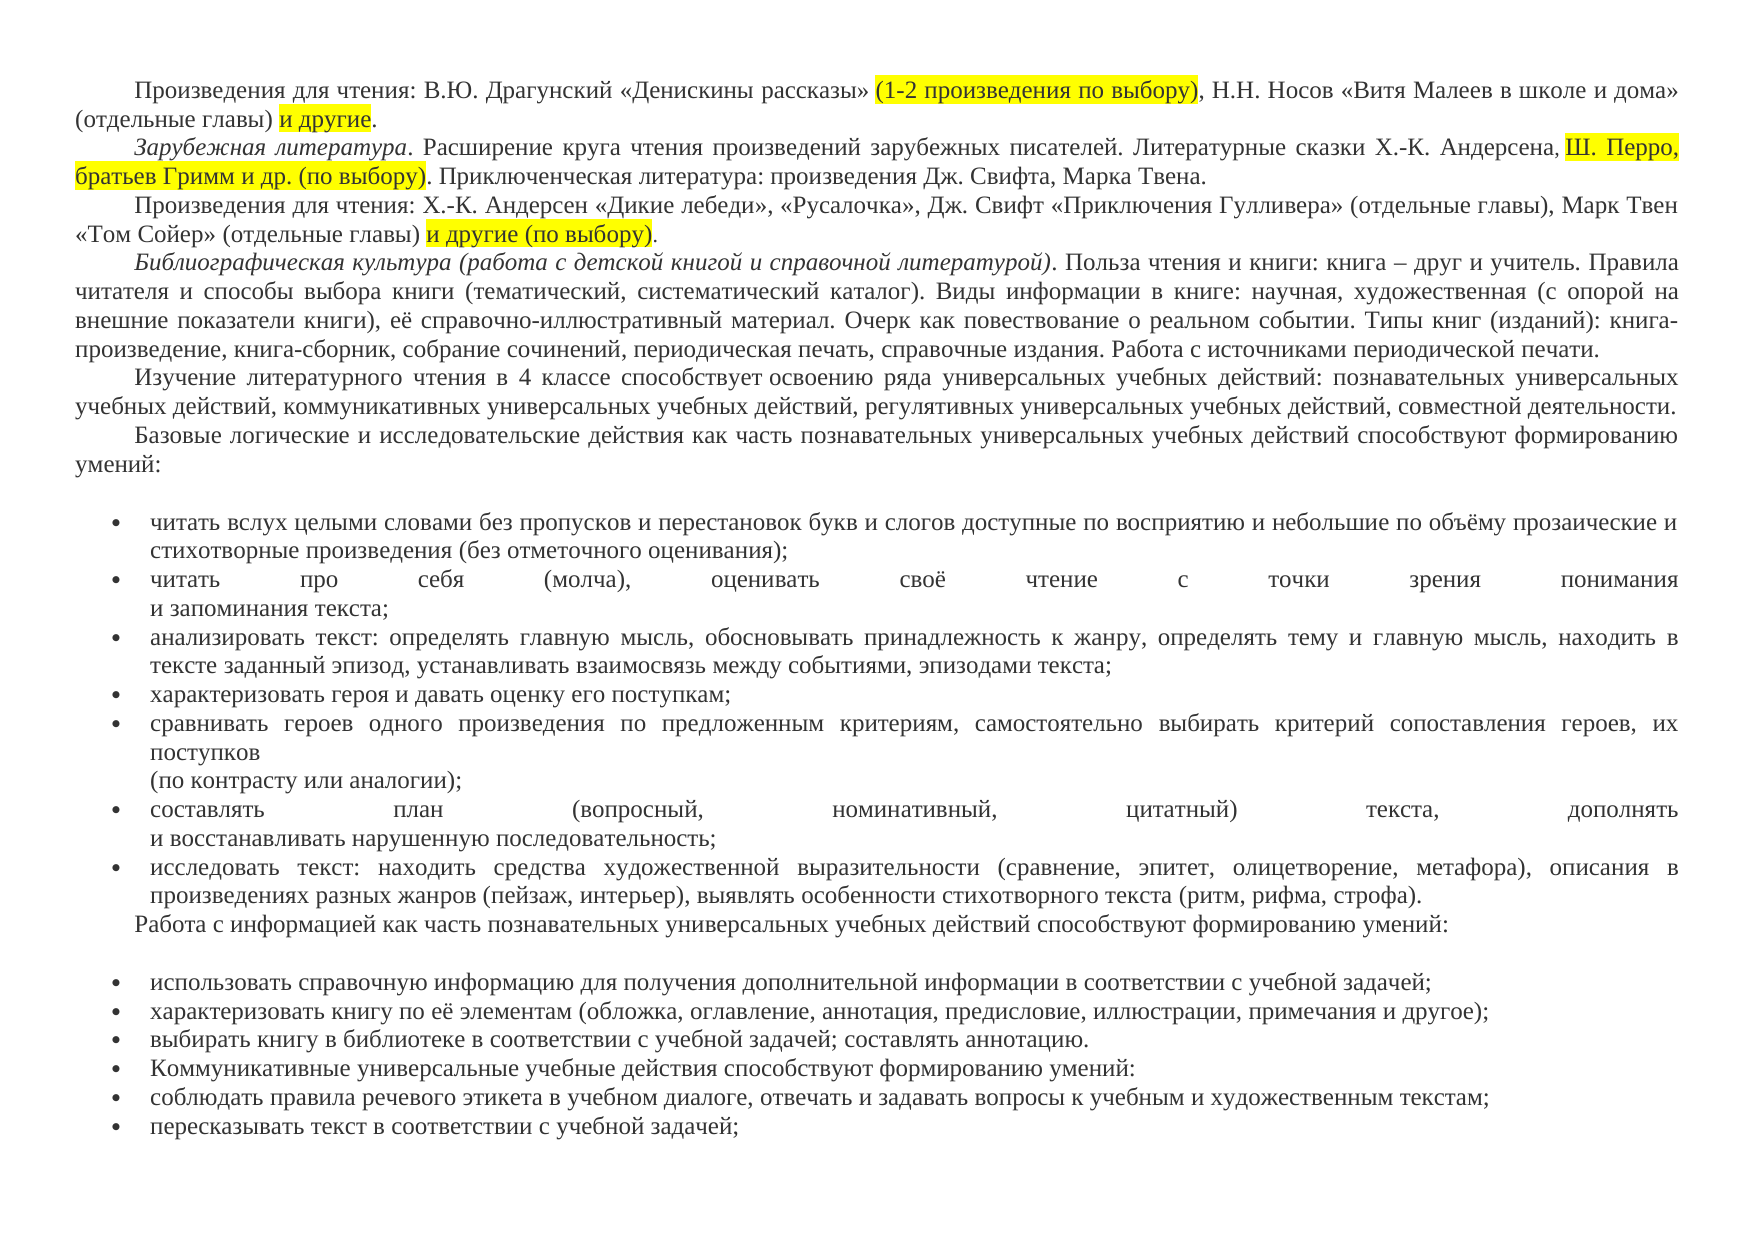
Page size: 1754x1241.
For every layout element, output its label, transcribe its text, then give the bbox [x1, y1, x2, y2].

text Произведения для чтения: Х.-К. Андерсен «Дикие лебеди», «Русалочка», Дж. Свифт «Приключения Гулливера» (отдельные главы), Марк Твен «Том Сойер» (отдельные главы) ‌и другие (по выбору)‌. [75, 190, 1679, 247]
text Изучение литературного чтения в 4 классе способствует освоению ряда универсальных учебных действий: познавательных универсальных учебных действий, коммуникативных универсальных учебных действий, регулятивных универсальных учебных действий, совместной деятельности. [75, 362, 1679, 420]
text Работа с информацией как часть познавательных универсальных учебных действий способствуют формированию умений: [75, 909, 1679, 938]
list анализировать текст: определять главную мысль, обосновывать принадлежность к жанру, определять тему и главную мысль, находить в тексте заданный эпизод, устанавливать взаимосвязь между событиями, эпизодами текста; [112, 622, 1679, 679]
list читать про себя (молча), оценивать своё чтение с точки зрения понимания и запоминания текста; [112, 564, 1679, 622]
text Произведения для чтения: В.Ю. Драгунский «Денискины рассказы» ‌(1-2 произведения по выбору)‌, Н.Н. Носов «Витя Малеев в школе и дома» (отдельные главы) ‌и другие‌. [75, 75, 1679, 132]
list выбирать книгу в библиотеке в соответствии с учебной задачей; составлять аннотацию. [112, 1024, 1679, 1053]
text Базовые логические и исследовательские действия как часть познавательных универсальных учебных действий способствуют формированию умений: [75, 420, 1679, 477]
list пересказывать текст в соответствии с учебной задачей; [112, 1111, 1679, 1139]
text Зарубежная литература. Расширение круга чтения произведений зарубежных писателей. Литературные сказки Х.-К. Андерсена, ‌Ш. Перро, братьев Гримм и др. (по выбору)‌. Приключенческая литература: произведения Дж. Свифта, Марка Твена. [75, 132, 1679, 190]
list Коммуникативные универсальные учебные действия способствуют формированию умений: [112, 1053, 1679, 1082]
list исследовать текст: находить средства художественной выразительности (сравнение, эпитет, олицетворение, метафора), описания в произведениях разных жанров (пейзаж, интерьер), выявлять особенности стихотворного текста (ритм, рифма, строфа). [112, 852, 1679, 909]
list использовать справочную информацию для получения дополнительной информации в соответствии с учебной задачей; [112, 967, 1679, 996]
list характеризовать героя и давать оценку его поступкам; [112, 679, 1679, 708]
list читать вслух целыми словами без пропусков и перестановок букв и слогов доступные по восприятию и небольшие по объёму прозаические и стихотворные произведения (без отметочного оценивания); [112, 507, 1679, 564]
list составлять план (вопросный, номинативный, цитатный) текста, дополнять и восстанавливать нарушенную последовательность; [112, 794, 1679, 852]
text Библиографическая культура (работа с детской книгой и справочной литературой). Польза чтения и книги: книга – друг и учитель. Правила читателя и способы выбора книги (тематический, систематический каталог). Виды информации в книге: научная, художественная (с опорой на внешние показатели книги), её справочно-иллюстративный материал. Очерк как повествование о реальном событии. Типы книг (изданий): книга-произведение, книга-сборник, собрание сочинений, периодическая печать, справочные издания. Работа с источниками периодической печати. [75, 247, 1679, 362]
list сравнивать героев одного произведения по предложенным критериям, самостоятельно выбирать критерий сопоставления героев, их поступков (по контрасту или аналогии); [112, 708, 1679, 794]
list характеризовать книгу по её элементам (обложка, оглавление, аннотация, предисловие, иллюстрации, примечания и другое); [112, 996, 1679, 1024]
list соблюдать правила речевого этикета в учебном диалоге, отвечать и задавать вопросы к учебным и художественным текстам; [112, 1082, 1679, 1111]
